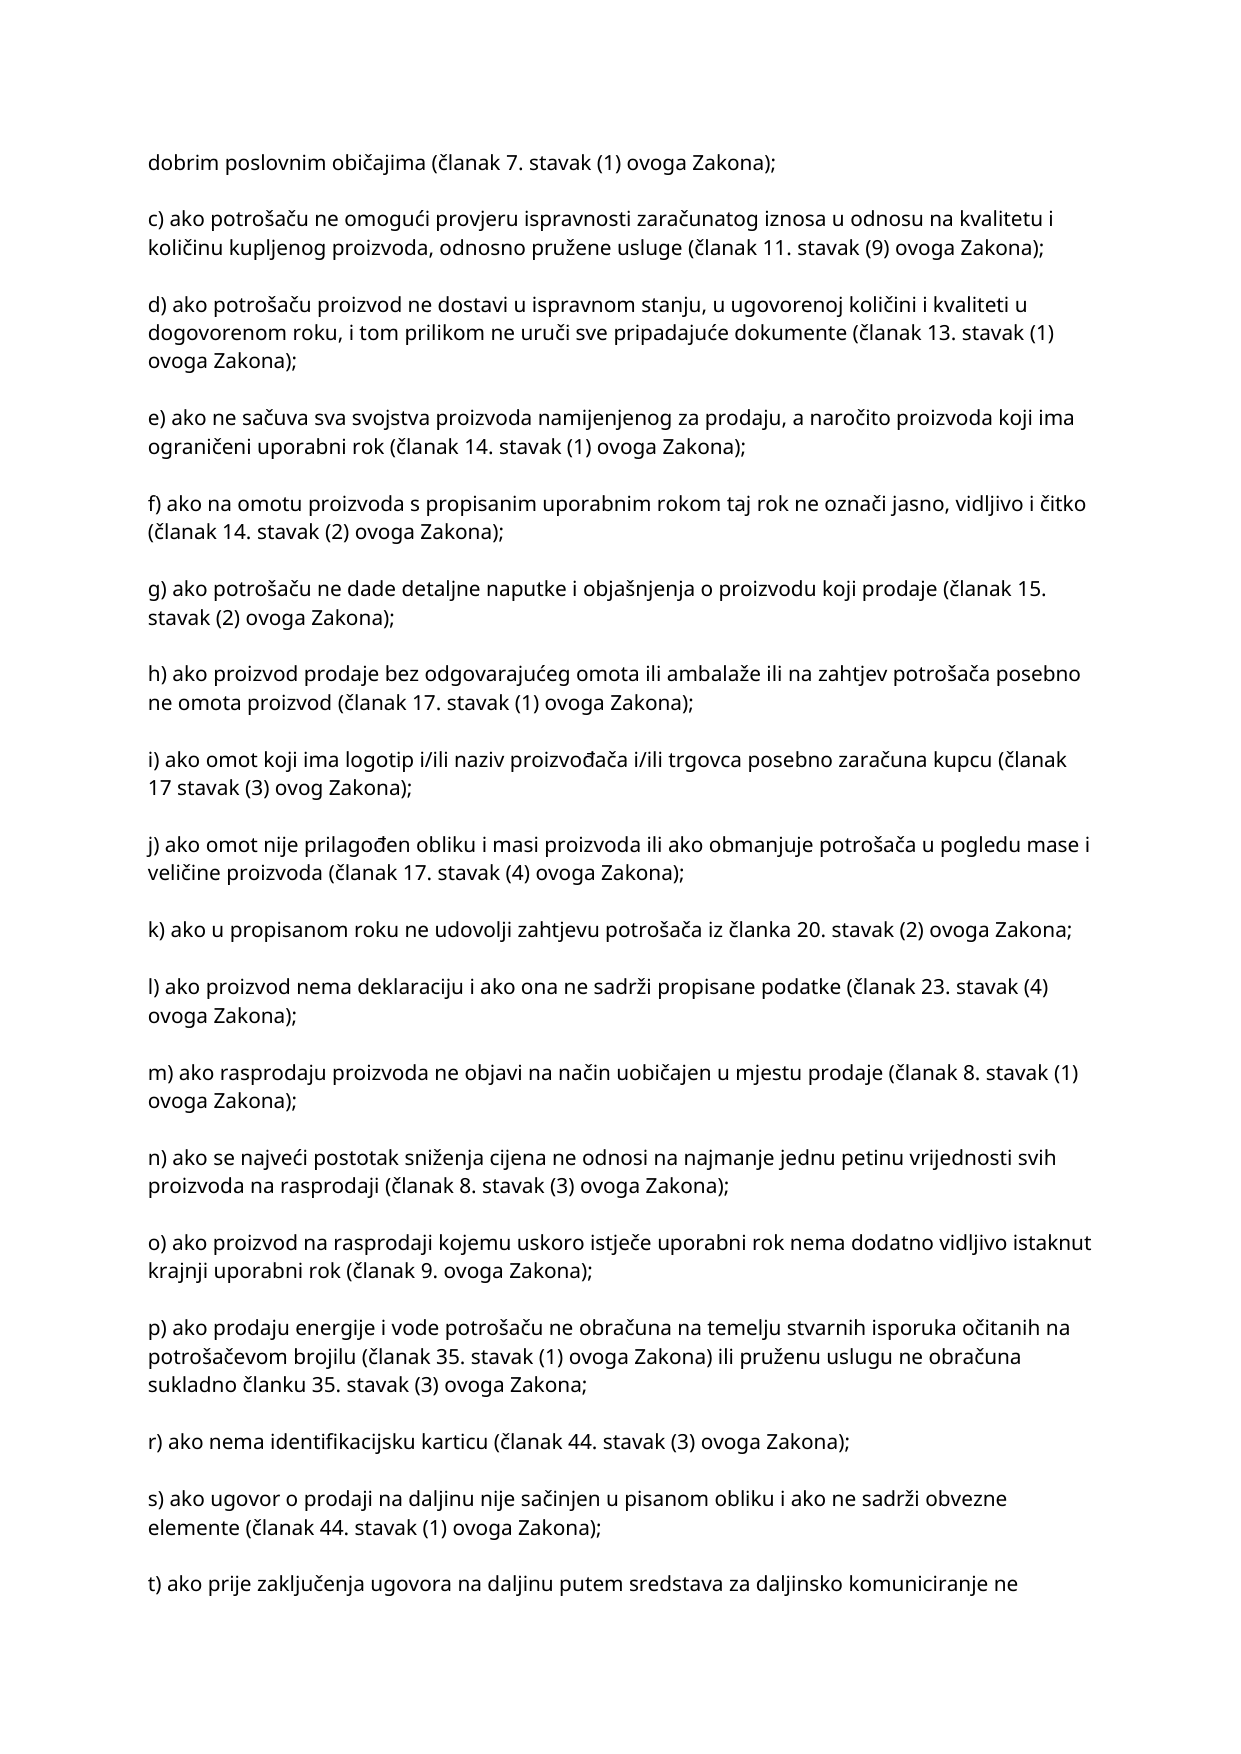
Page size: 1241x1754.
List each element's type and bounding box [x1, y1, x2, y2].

text [148, 148, 1093, 1598]
